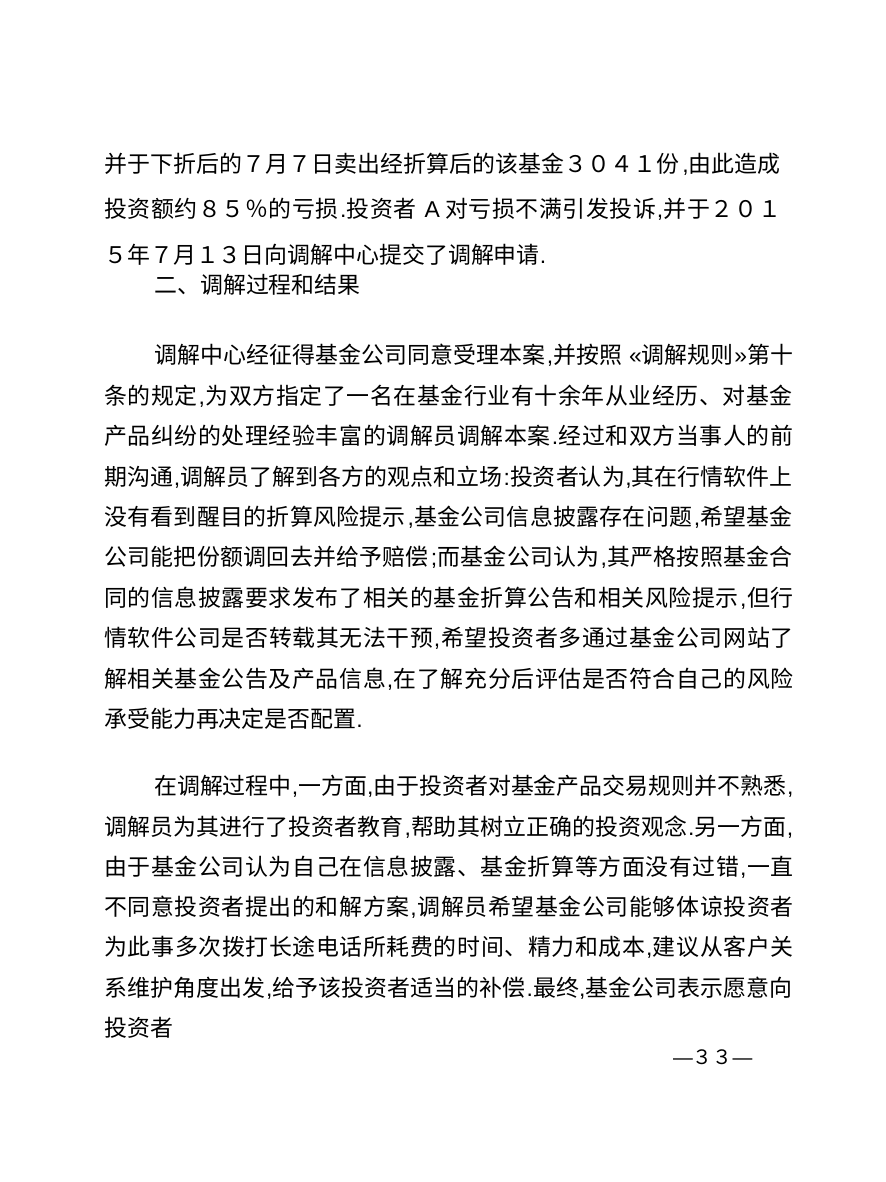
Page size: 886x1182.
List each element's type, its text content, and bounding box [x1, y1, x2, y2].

text 并于下折后的７月７日卖出经折算后的该基金３０４１份,由此造成投资额约８５％的亏损.投资者 A对亏损不满引发投诉,并于２０１５年７月１３日向调解中心提交了调解申请. [104, 136, 781, 273]
text —３３— [673, 1045, 793, 1069]
text 在调解过程中,一方面,由于投资者对基金产品交易规则并不熟悉,调解员为其进行了投资者教育,帮助其树立正确的投资观念.另一方面,由于基金公司认为自己在信息披露、基金折算等方面没有过错,一直不同意投资者提出的和解方案,调解员希望基金公司能够体谅投资者为此事多次拨打长途电话所耗费的时间、精力和成本,建议从客户关系维护角度出发,给予该投资者适当的补偿.最终,基金公司表示愿意向投资者 [104, 762, 793, 1044]
text 二、调解过程和结果 [154, 273, 793, 299]
text 调解中心经征得基金公司同意受理本案,并按照 «调解规则»第十条的规定,为双方指定了一名在基金行业有十余年从业经历、对基金产品纠纷的处理经验丰富的调解员调解本案.经过和双方当事人的前期沟通,调解员了解到各方的观点和立场:投资者认为,其在行情软件上没有看到醒目的折算风险提示,基金公司信息披露存在问题,希望基金公司能把份额调回去并给予赔偿;而基金公司认为,其严格按照基金合同的信息披露要求发布了相关的基金折算公告和相关风险提示,但行情软件公司是否转载其无法干预,希望投资者多通过基金公司网站了解相关基金公告及产品信息,在了解充分后评估是否符合自己的风险承受能力再决定是否配置. [104, 331, 793, 736]
